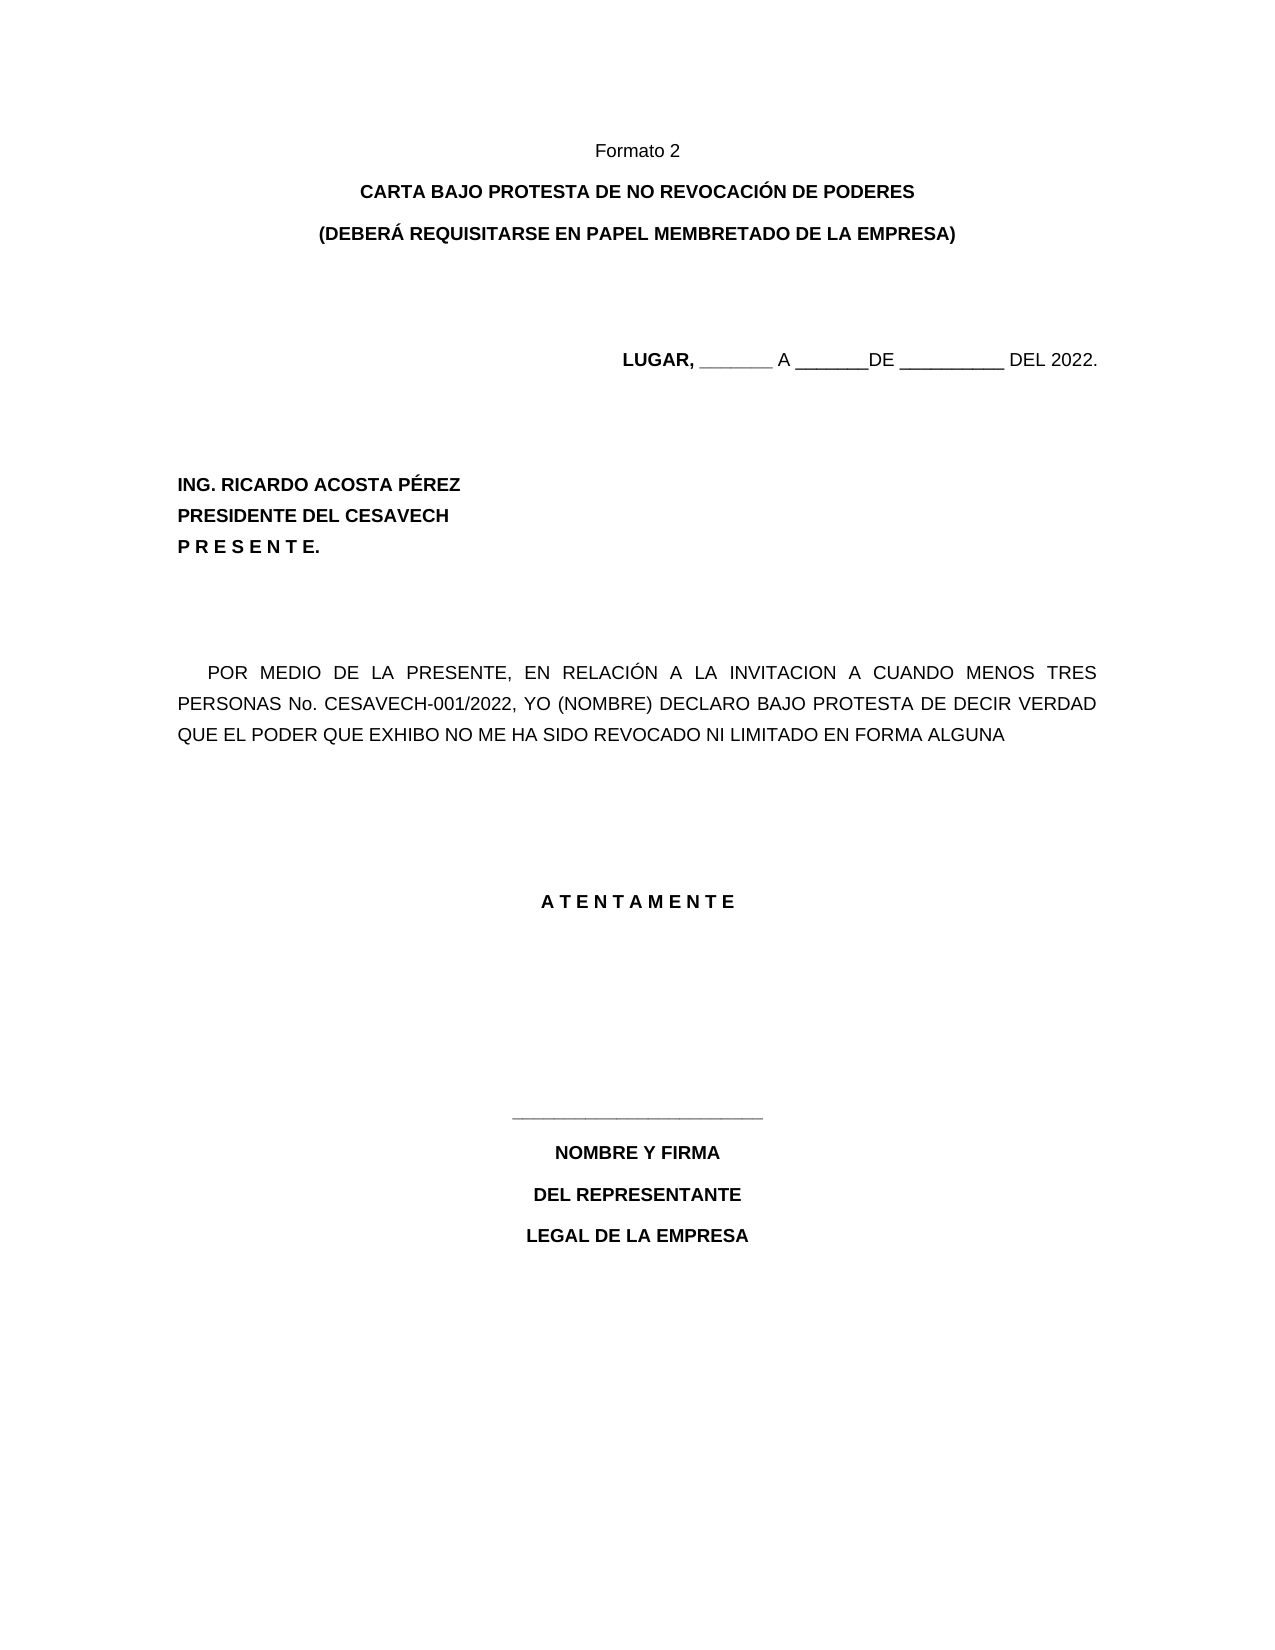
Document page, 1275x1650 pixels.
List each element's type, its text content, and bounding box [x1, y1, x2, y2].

text POR MEDIO DE LA PRESENTE, EN RELACIÓN A LA INVITACION A CUANDO MENOS TRES PERSONAS No. CESAVECH-001/2022, YO (NOMBRE) DECLARO BAJO PROTESTA DE DECIR VERDAD QUE EL PODER QUE EXHIBO NO ME HA SIDO REVOCADO NI LIMITADO EN FORMA ALGUNA [177, 654, 1098, 748]
text A T E N T A M E N T E [177, 884, 1098, 915]
text Formato 2 [177, 132, 1098, 163]
text DEL REPRESENTANTE [177, 1176, 1098, 1207]
text P R E S E N T E. [177, 529, 1098, 560]
text ________________________ [177, 1093, 1098, 1124]
text ING. RICARDO ACOSTA PÉREZ [177, 466, 1098, 498]
text LUGAR, _______ A _______DE __________ DEL 2022. [177, 341, 1098, 372]
text PRESIDENTE DEL CESAVECH [177, 498, 1098, 529]
text (DEBERÁ REQUISITARSE EN PAPEL MEMBRETADO DE LA EMPRESA) [177, 216, 1098, 247]
text NOMBRE Y FIRMA [177, 1134, 1098, 1166]
text CARTA BAJO PROTESTA DE NO REVOCACIÓN DE PODERES [177, 174, 1098, 205]
text LEGAL DE LA EMPRESA [177, 1218, 1098, 1249]
